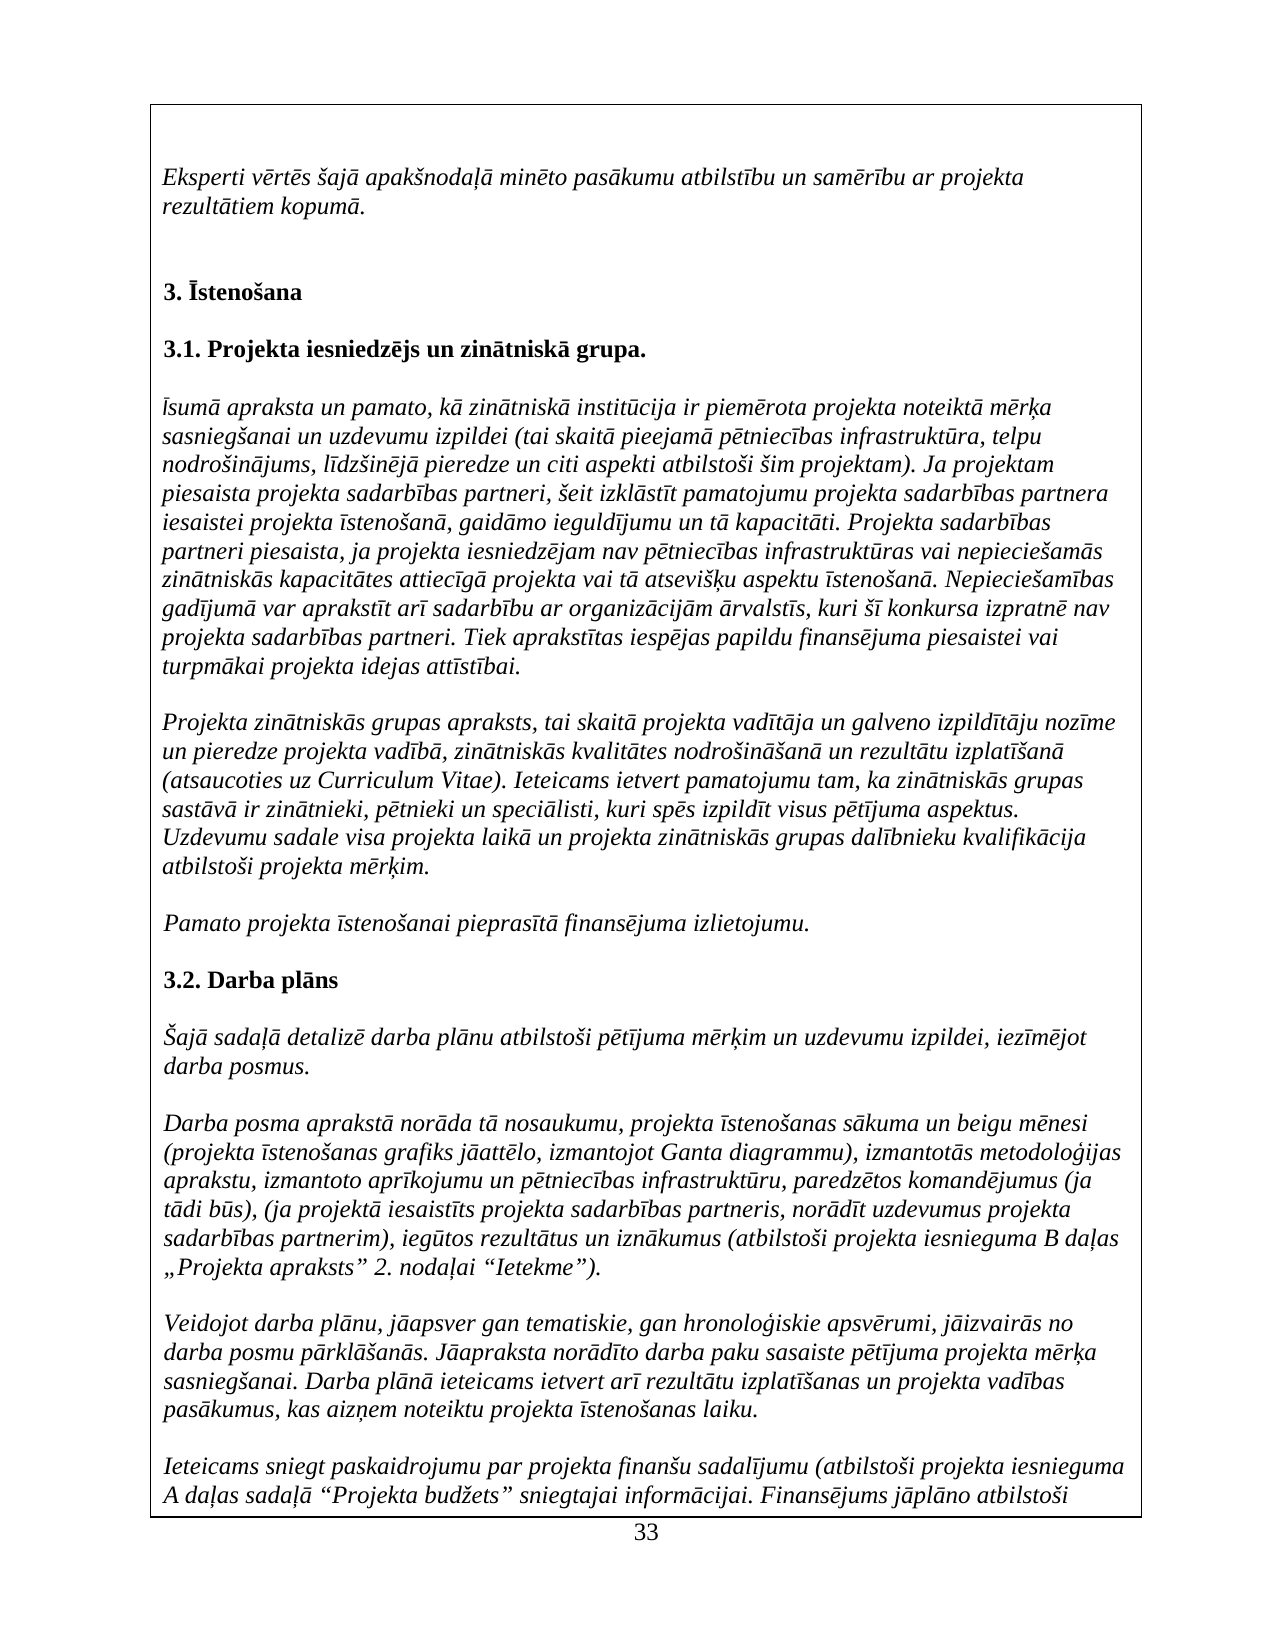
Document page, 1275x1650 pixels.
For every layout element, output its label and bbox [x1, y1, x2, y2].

table_header [151, 105, 1141, 1516]
